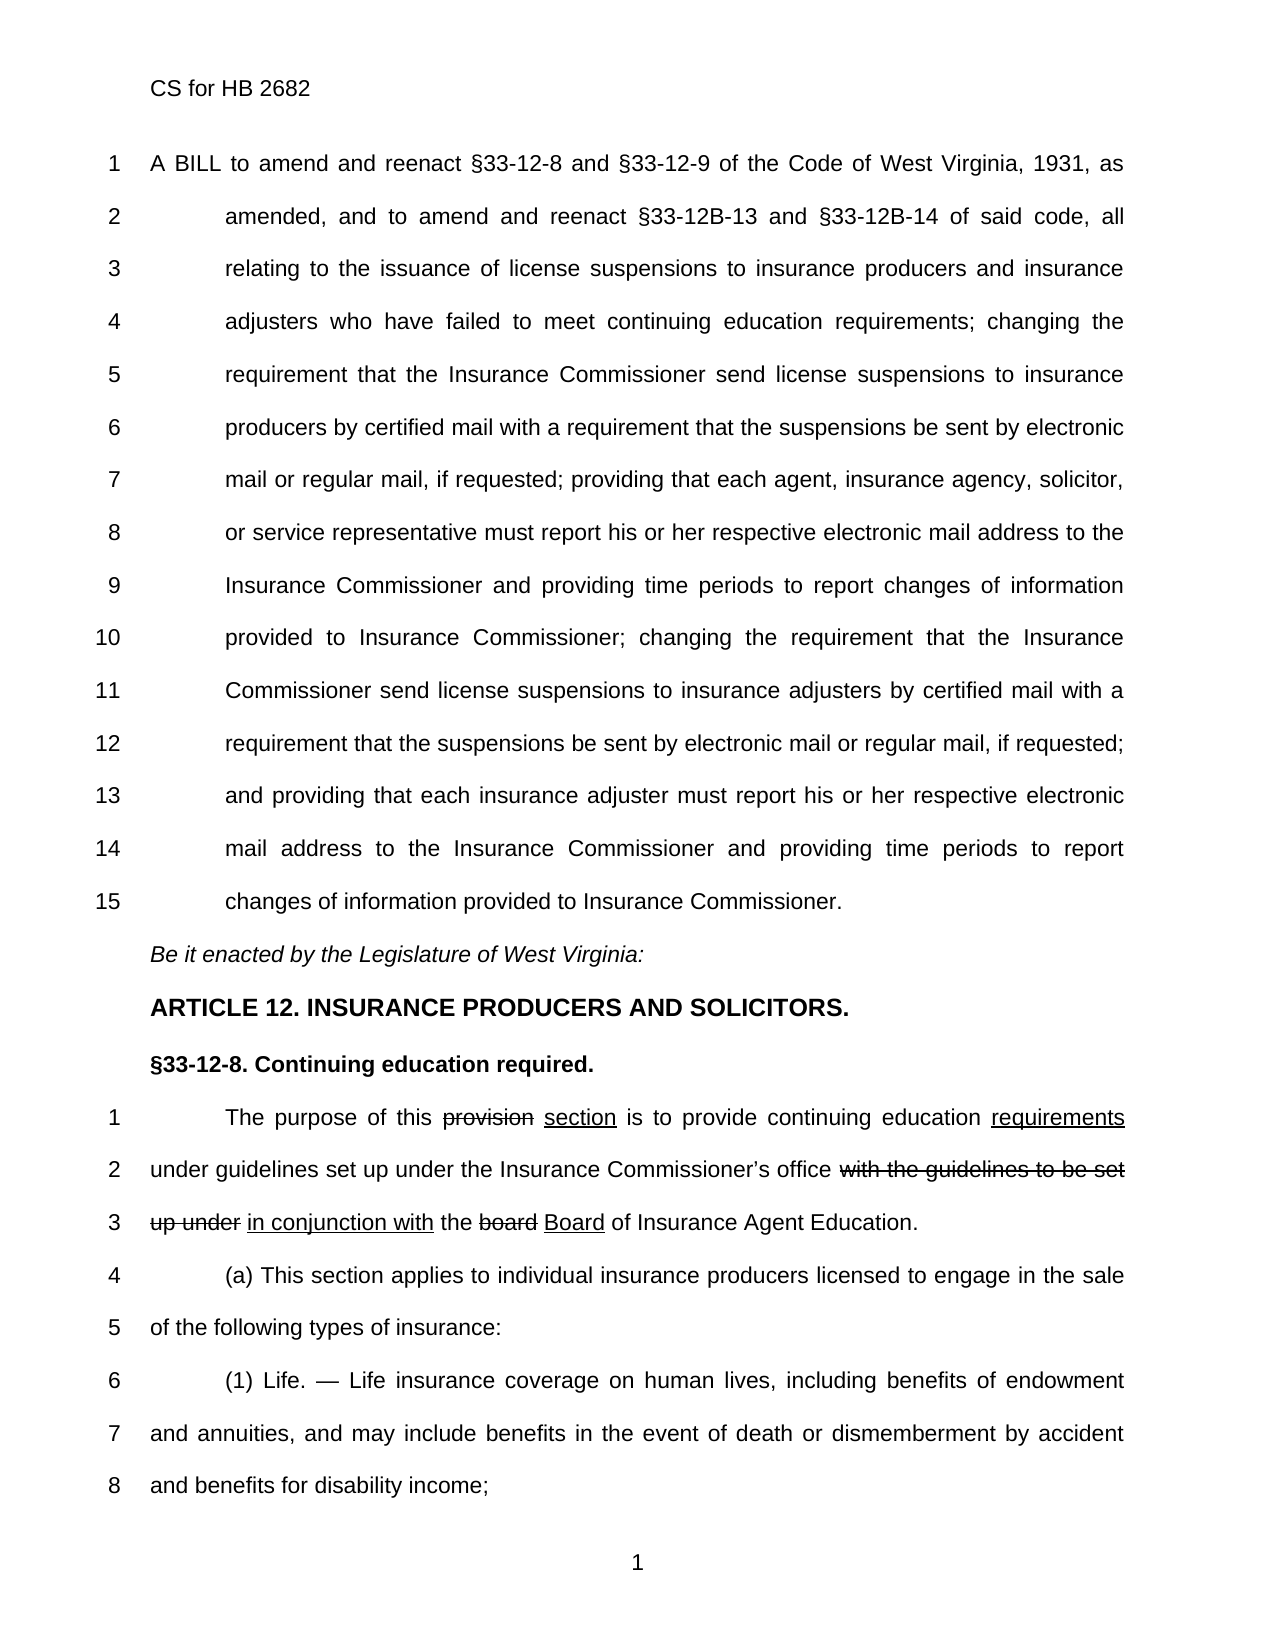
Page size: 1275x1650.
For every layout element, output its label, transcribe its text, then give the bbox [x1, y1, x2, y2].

text The purpose of this provision section is to provide continuing education requirements under guidelines set up under the Insurance Commissioner’s office with the guidelines to be set up under in conjunction with the board Board of Insurance Agent Education. [150, 1103, 1125, 1235]
title A BILL to amend and reenact §33-12-8 and §33-12-9 of the Code of West Virginia, 1931, as amended, and to amend and reenact §33-12B-13 and §33-12B-14 of said code, all relating to the issuance of license suspensions to insurance producers and insurance adjusters who have failed to meet continuing education requirements; changing the requirement that the Insurance Commissioner send license suspensions to insurance producers by certified mail with a requirement that the suspensions be sent by electronic mail or regular mail, if requested; providing that each agent, insurance agency, solicitor, or service representative must report his or her respective electronic mail address to the Insurance Commissioner and providing time periods to report changes of information provided to Insurance Commissioner; changing the requirement that the Insurance Commissioner send license suspensions to insurance adjusters by certified mail with a requirement that the suspensions be sent by electronic mail or regular mail, if requested; and providing that each insurance adjuster must report his or her respective electronic mail address to the Insurance Commissioner and providing time periods to report changes of information provided to Insurance Commissioner. [150, 150, 1125, 914]
subtitle §33-12-8. Continuing education required. [150, 1051, 1125, 1077]
text (a) This section applies to individual insurance producers licensed to engage in the sale of the following types of insurance: [150, 1262, 1125, 1341]
subtitle ARTICLE 12. INSURANCE PRODUCERS AND SOLICITORS. [150, 993, 1125, 1022]
text Be it enacted by the Legislature of West Virginia: [150, 941, 1125, 967]
text (1) Life. — Life insurance coverage on human lives, including benefits of endowment and annuities, and may include benefits in the event of death or dismemberment by accident and benefits for disability income; [150, 1367, 1125, 1499]
